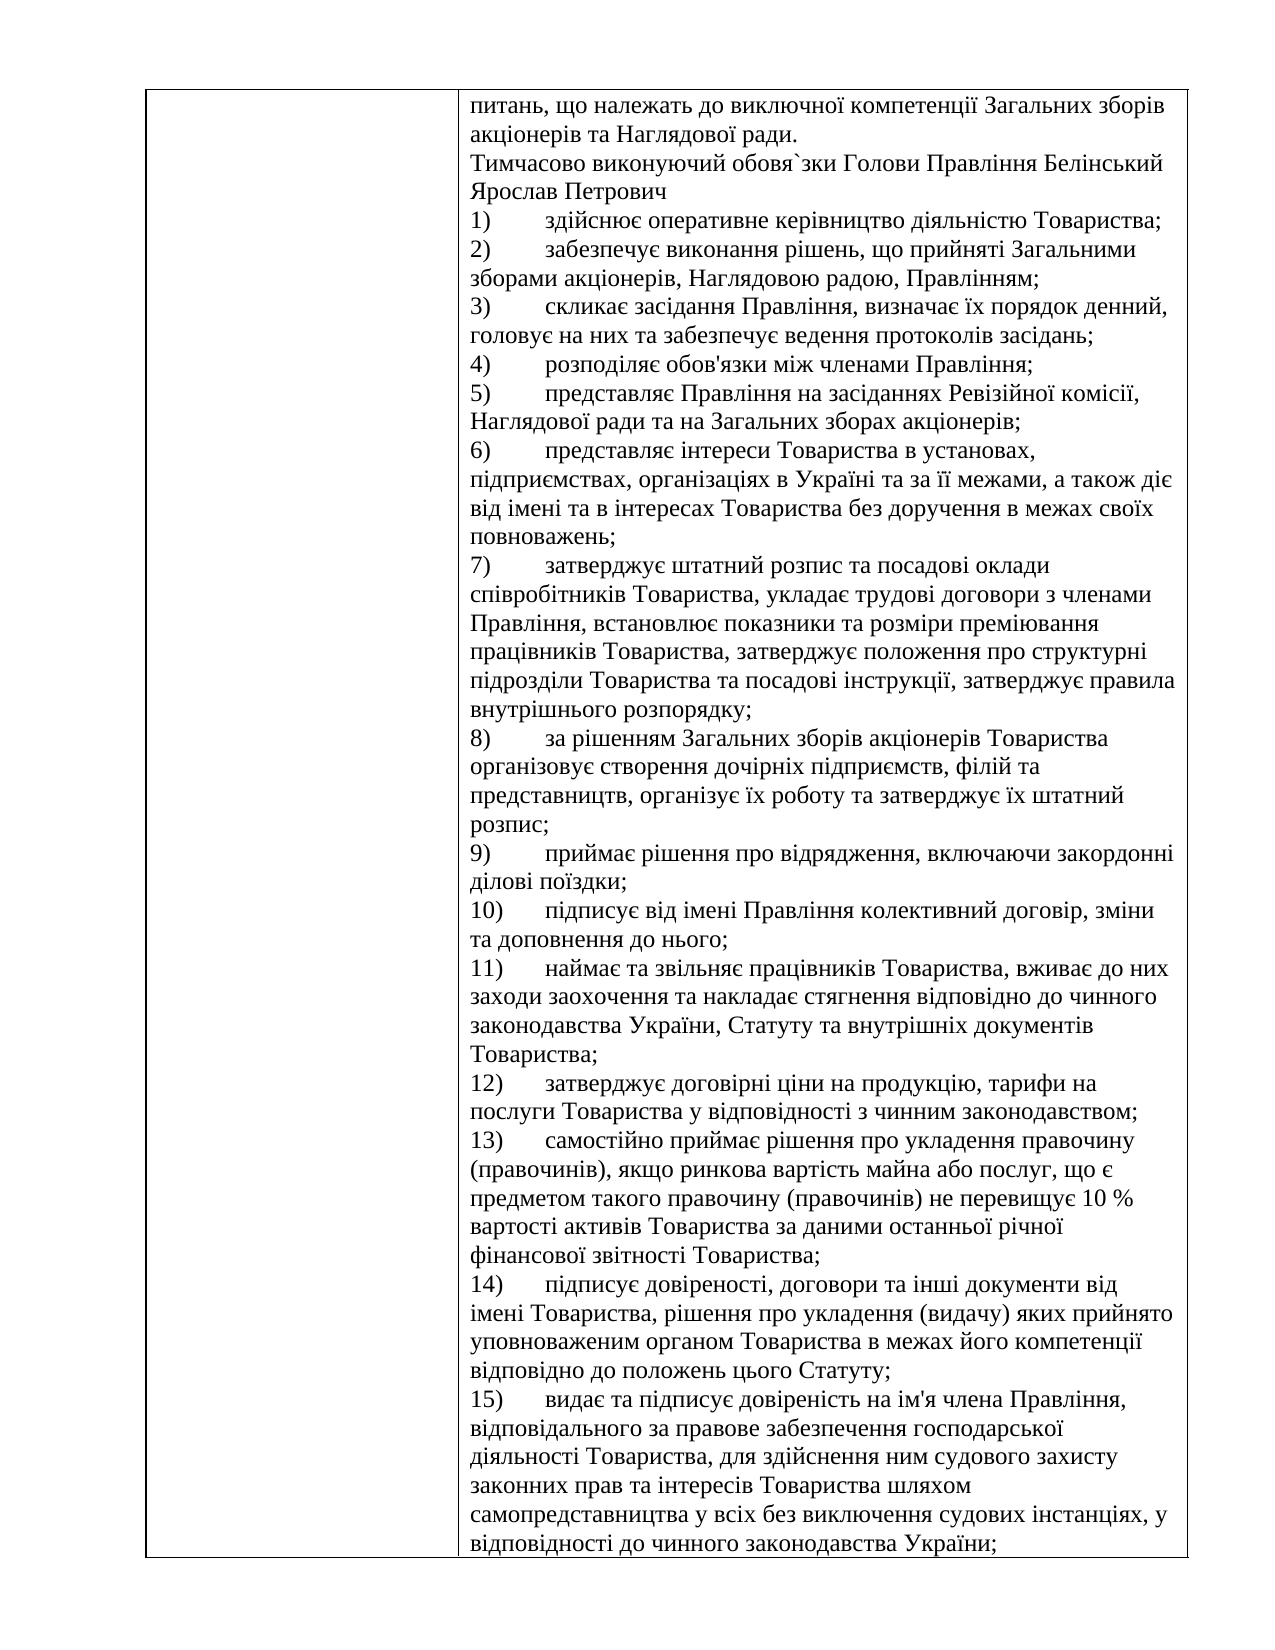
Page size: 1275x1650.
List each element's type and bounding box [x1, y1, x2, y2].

table_cell [459, 90, 1187, 1556]
table_cell [147, 90, 458, 1556]
